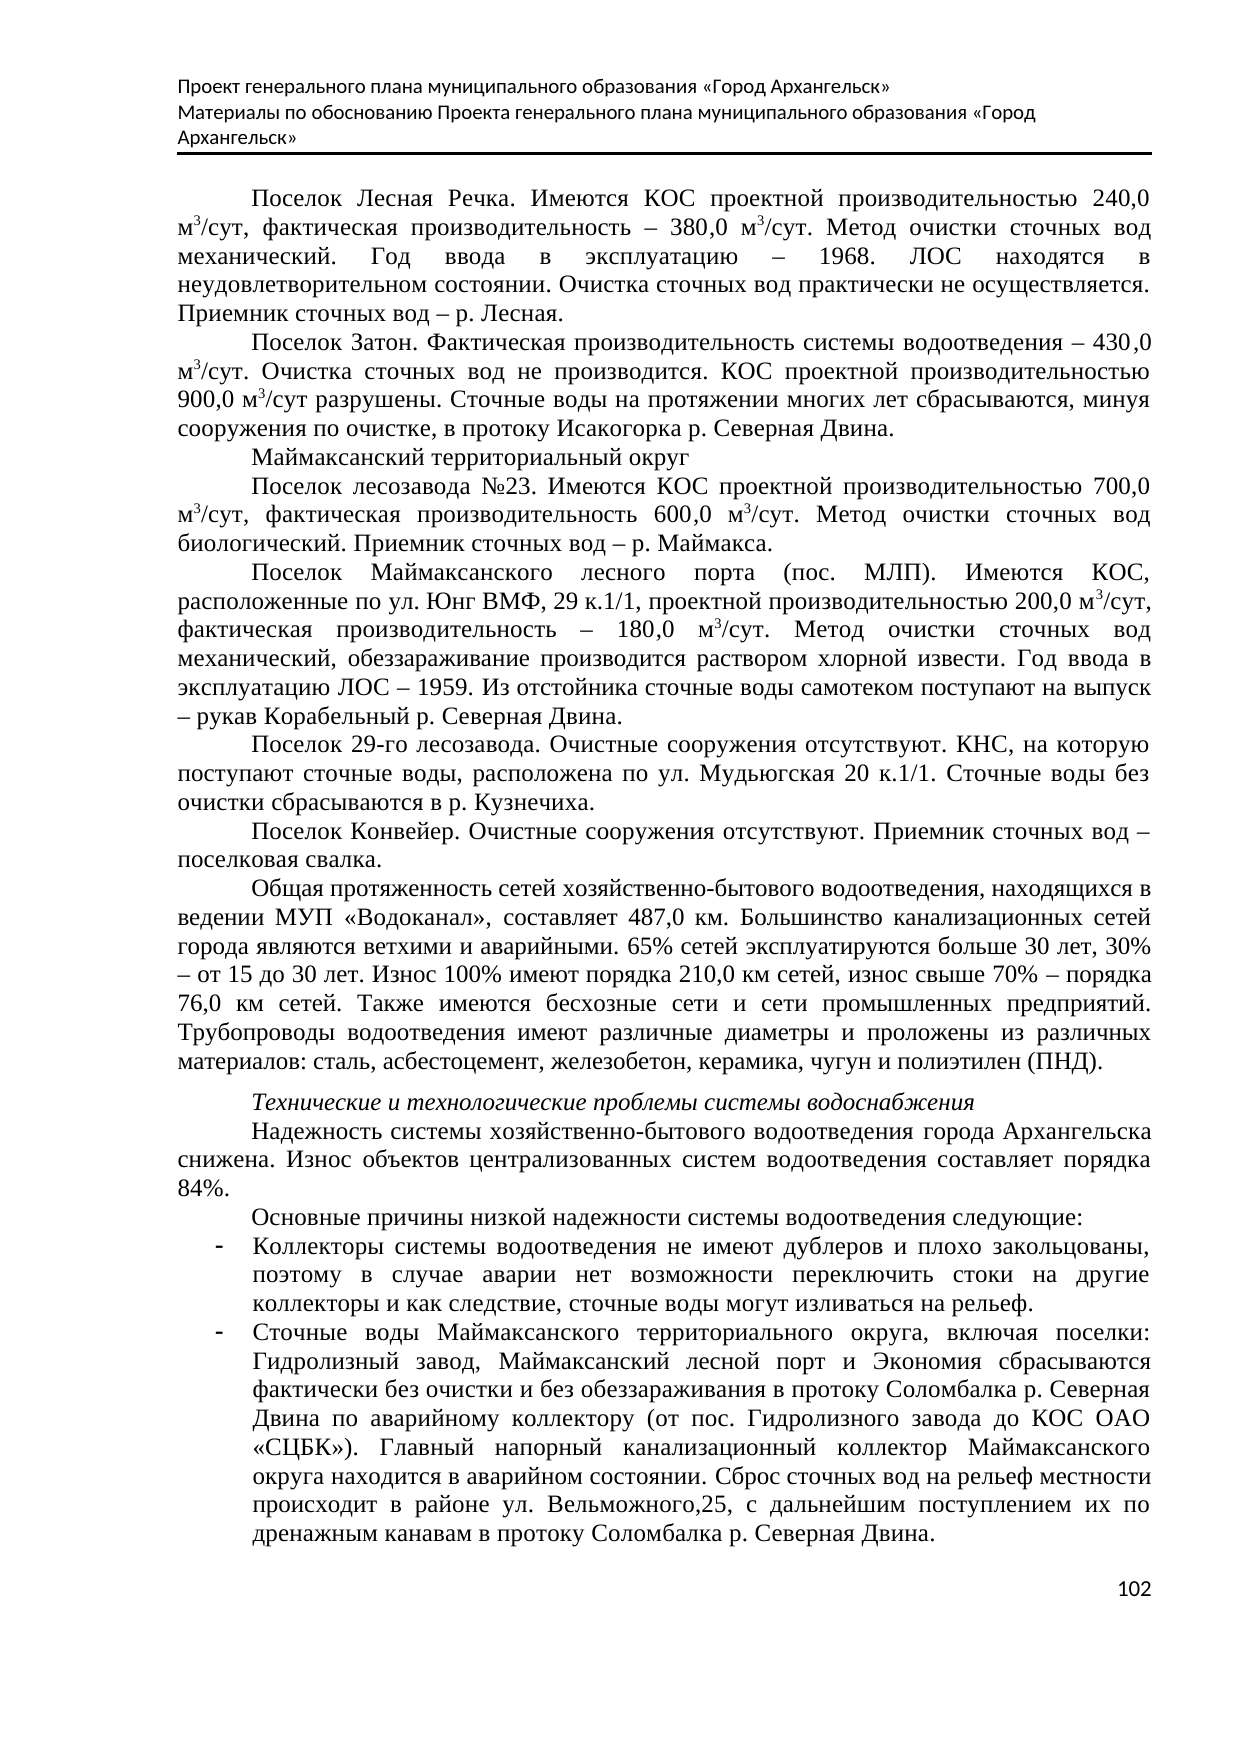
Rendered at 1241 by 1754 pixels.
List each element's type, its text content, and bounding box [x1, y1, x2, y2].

text Поселок лесозавода №23. Имеются КОС проектной производительностью 700,0 м3/сут, фактическая производительность 600,0 м3/сут. Метод очистки сточных вод биологический. Приемник сточных вод – р. Маймакса. [177, 471, 1152, 557]
text Поселок Затон. Фактическая производительность системы водоотведения – 430,0 м3/сут. Очистка сточных вод не производится. КОС проектной производительностью 900,0 м3/сут разрушены. Сточные воды на протяжении многих лет сбрасываются, минуя сооружения по очистке, в протоку Исакогорка р. Северная Двина. [177, 327, 1152, 442]
text Поселок Маймаксанского лесного порта (пос. МЛП). Имеются КОС, расположенные по ул. Юнг ВМФ, 29 к.1/1, проектной производительностью 200,0 м3/сут, фактическая производительность – 180,0 м3/сут. Метод очистки сточных вод механический, обеззараживание производится раствором хлорной извести. Год ввода в эксплуатацию ЛОС – 1959. Из отстойника сточные воды самотеком поступают на выпуск – рукав Корабельный р. Северная Двина. [177, 557, 1152, 729]
text Общая протяженность сетей хозяйственно-бытового водоотведения, находящихся в ведении МУП «Водоканал», составляет 487,0 км. Большинство канализационных сетей города являются ветхими и аварийными. 65% сетей эксплуатируются больше 30 лет, 30% – от 15 до 30 лет. Износ 100% имеют порядка 210,0 км сетей, износ свыше 70% – порядка 76,0 км сетей. Также имеются бесхозные сети и сети промышленных предприятий. Трубопроводы водоотведения имеют различные диаметры и проложены из различных материалов: сталь, асбестоцемент, железобетон, керамика, чугун и полиэтилен (ПНД). [177, 873, 1152, 1074]
text Основные причины низкой надежности системы водоотведения следующие: [177, 1202, 1152, 1231]
text Технические и технологические проблемы системы водоснабжения [177, 1087, 1152, 1116]
text Поселок 29-го лесозавода. Очистные сооружения отсутствуют. КНС, на которую поступают сточные воды, расположена по ул. Мудьюгская 20 к.1/1. Сточные воды без очистки сбрасываются в р. Кузнечиха. [177, 729, 1152, 816]
text Маймаксанский территориальный округ [177, 442, 1152, 471]
list Коллекторы системы водоотведения не имеют дублеров и плохо закольцованы, поэтому в случае аварии нет возможности переключить стоки на другие коллекторы и как следствие, сточные воды могут изливаться на рельеф. [215, 1231, 1152, 1317]
list Сточные воды Маймаксанского территориального округа, включая поселки: Гидролизный завод, Маймаксанский лесной порт и Экономия сбрасываются фактически без очистки и без обеззараживания в протоку Соломбалка р. Северная Двина по аварийному коллектору (от пос. Гидролизного завода до КОС ОАО «СЦБК»). Главный напорный канализационный коллектор Маймаксанского округа находится в аварийном состоянии. Сброс сточных вод на рельеф местности происходит в районе ул. Вельможного,25, с дальнейшим поступлением их по дренажным канавам в протоку Соломбалка р. Северная Двина. [215, 1317, 1152, 1547]
text Поселок Лесная Речка. Имеются КОС проектной производительностью 240,0 м3/сут, фактическая производительность – 380,0 м3/сут. Метод очистки сточных вод механический. Год ввода в эксплуатацию – 1968. ЛОС находятся в неудовлетворительном состоянии. Очистка сточных вод практически не осуществляется. Приемник сточных вод – р. Лесная. [177, 183, 1152, 327]
text Поселок Конвейер. Очистные сооружения отсутствуют. Приемник сточных вод – поселковая свалка. [177, 816, 1152, 873]
text Надежность системы хозяйственно-бытового водоотведения города Архангельска снижена. Износ объектов централизованных систем водоотведения составляет порядка 84%. [177, 1116, 1152, 1202]
